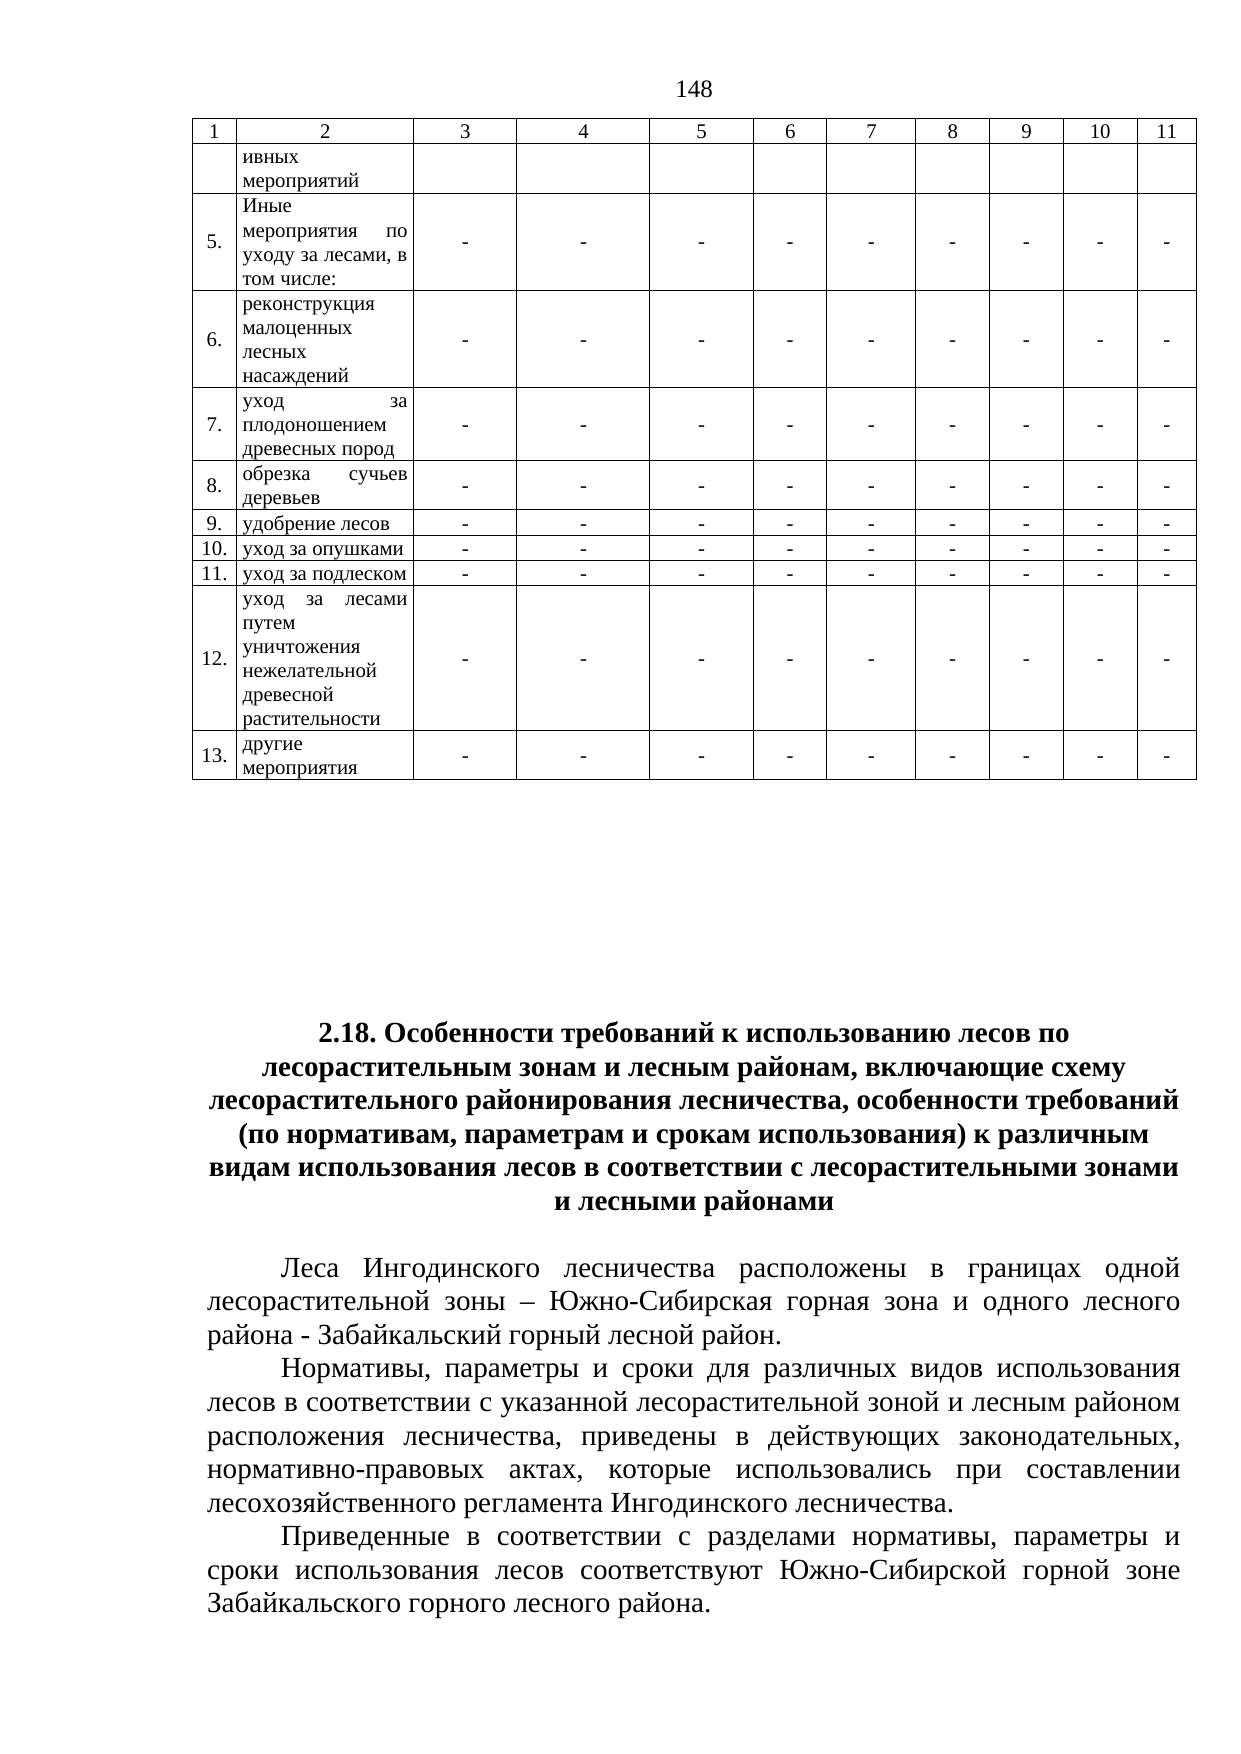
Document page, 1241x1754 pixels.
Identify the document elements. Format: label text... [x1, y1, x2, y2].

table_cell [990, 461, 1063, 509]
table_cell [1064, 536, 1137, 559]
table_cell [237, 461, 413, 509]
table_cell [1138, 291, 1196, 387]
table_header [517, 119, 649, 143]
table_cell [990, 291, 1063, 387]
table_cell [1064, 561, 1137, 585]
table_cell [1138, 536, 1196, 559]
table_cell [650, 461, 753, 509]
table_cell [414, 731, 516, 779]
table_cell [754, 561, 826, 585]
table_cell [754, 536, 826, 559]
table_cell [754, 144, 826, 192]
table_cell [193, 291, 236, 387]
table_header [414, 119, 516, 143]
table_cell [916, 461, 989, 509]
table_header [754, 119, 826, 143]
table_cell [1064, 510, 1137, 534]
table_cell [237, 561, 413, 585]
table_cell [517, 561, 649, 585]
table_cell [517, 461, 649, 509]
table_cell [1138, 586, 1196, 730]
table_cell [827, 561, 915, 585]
text 2.18. Особенности требований к использованию лесов по лесорастительным зонам и лесным районам, включающие схему лесорастительного районирования лесничества, особенности требований (по нормативам, параметрам и срокам использования) к различным видам использования лесов в соответствии с лесорастительными зонами и лесными районами [207, 1015, 1181, 1216]
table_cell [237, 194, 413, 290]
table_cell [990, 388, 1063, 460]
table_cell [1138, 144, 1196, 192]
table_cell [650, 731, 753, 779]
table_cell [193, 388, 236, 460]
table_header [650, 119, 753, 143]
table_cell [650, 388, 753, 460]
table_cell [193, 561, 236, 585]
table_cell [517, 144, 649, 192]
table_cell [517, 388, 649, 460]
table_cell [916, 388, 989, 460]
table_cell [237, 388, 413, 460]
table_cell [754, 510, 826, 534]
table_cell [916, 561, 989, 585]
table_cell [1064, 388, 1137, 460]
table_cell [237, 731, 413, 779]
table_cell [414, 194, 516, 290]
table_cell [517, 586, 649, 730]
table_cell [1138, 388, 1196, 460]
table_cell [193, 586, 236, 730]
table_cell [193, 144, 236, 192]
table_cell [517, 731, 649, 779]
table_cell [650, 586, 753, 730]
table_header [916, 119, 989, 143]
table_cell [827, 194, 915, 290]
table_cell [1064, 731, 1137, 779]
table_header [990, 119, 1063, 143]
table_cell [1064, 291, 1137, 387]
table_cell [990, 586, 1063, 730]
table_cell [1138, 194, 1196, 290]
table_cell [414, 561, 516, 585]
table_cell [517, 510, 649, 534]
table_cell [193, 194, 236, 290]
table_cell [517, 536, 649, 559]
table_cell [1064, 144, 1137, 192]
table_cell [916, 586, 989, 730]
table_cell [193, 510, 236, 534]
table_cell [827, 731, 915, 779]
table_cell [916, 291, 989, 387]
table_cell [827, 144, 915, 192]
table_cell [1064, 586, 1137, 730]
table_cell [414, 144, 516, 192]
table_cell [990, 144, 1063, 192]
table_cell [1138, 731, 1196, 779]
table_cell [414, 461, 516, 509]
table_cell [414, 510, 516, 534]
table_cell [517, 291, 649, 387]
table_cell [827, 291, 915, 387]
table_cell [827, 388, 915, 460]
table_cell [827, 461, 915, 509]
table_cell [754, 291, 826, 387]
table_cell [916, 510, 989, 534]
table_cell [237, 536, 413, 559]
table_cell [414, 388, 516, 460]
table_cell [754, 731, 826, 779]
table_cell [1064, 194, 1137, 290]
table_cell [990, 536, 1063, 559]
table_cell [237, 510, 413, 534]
text Леса Ингодинского лесничества расположены в границах одной лесорастительной зоны – Южно-Сибирская горная зона и одного лесного района - Забайкальский горный лесной район. [207, 1250, 1181, 1351]
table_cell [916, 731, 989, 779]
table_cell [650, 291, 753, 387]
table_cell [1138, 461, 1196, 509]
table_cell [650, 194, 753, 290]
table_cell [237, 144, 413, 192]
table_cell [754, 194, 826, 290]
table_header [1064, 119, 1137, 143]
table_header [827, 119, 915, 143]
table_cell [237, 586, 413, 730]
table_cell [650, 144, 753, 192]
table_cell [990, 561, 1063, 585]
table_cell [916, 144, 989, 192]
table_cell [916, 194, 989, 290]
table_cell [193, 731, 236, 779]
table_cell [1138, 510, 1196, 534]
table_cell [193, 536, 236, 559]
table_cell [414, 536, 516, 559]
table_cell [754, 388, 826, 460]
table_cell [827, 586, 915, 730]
text Приведенные в соответствии с разделами нормативы, параметры и сроки использования лесов соответствуют Южно-Сибирской горной зоне Забайкальского горного лесного района. [207, 1518, 1181, 1619]
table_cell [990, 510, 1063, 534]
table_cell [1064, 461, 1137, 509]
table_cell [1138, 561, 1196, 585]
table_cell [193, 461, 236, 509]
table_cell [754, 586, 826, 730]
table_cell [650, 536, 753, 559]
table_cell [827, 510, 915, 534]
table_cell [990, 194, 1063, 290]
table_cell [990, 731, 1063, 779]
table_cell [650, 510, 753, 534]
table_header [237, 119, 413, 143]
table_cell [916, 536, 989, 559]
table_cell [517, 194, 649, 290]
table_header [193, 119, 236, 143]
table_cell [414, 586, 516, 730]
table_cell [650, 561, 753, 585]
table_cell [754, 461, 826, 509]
text Нормативы, параметры и сроки для различных видов использования лесов в соответствии с указанной лесорастительной зоной и лесным районом расположения лесничества, приведены в действующих законодательных, нормативно-правовых актах, которые использовались при составлении лесохозяйственного регламента Ингодинского лесничества. [207, 1351, 1181, 1518]
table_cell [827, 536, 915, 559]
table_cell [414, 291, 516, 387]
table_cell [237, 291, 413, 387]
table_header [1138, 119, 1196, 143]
